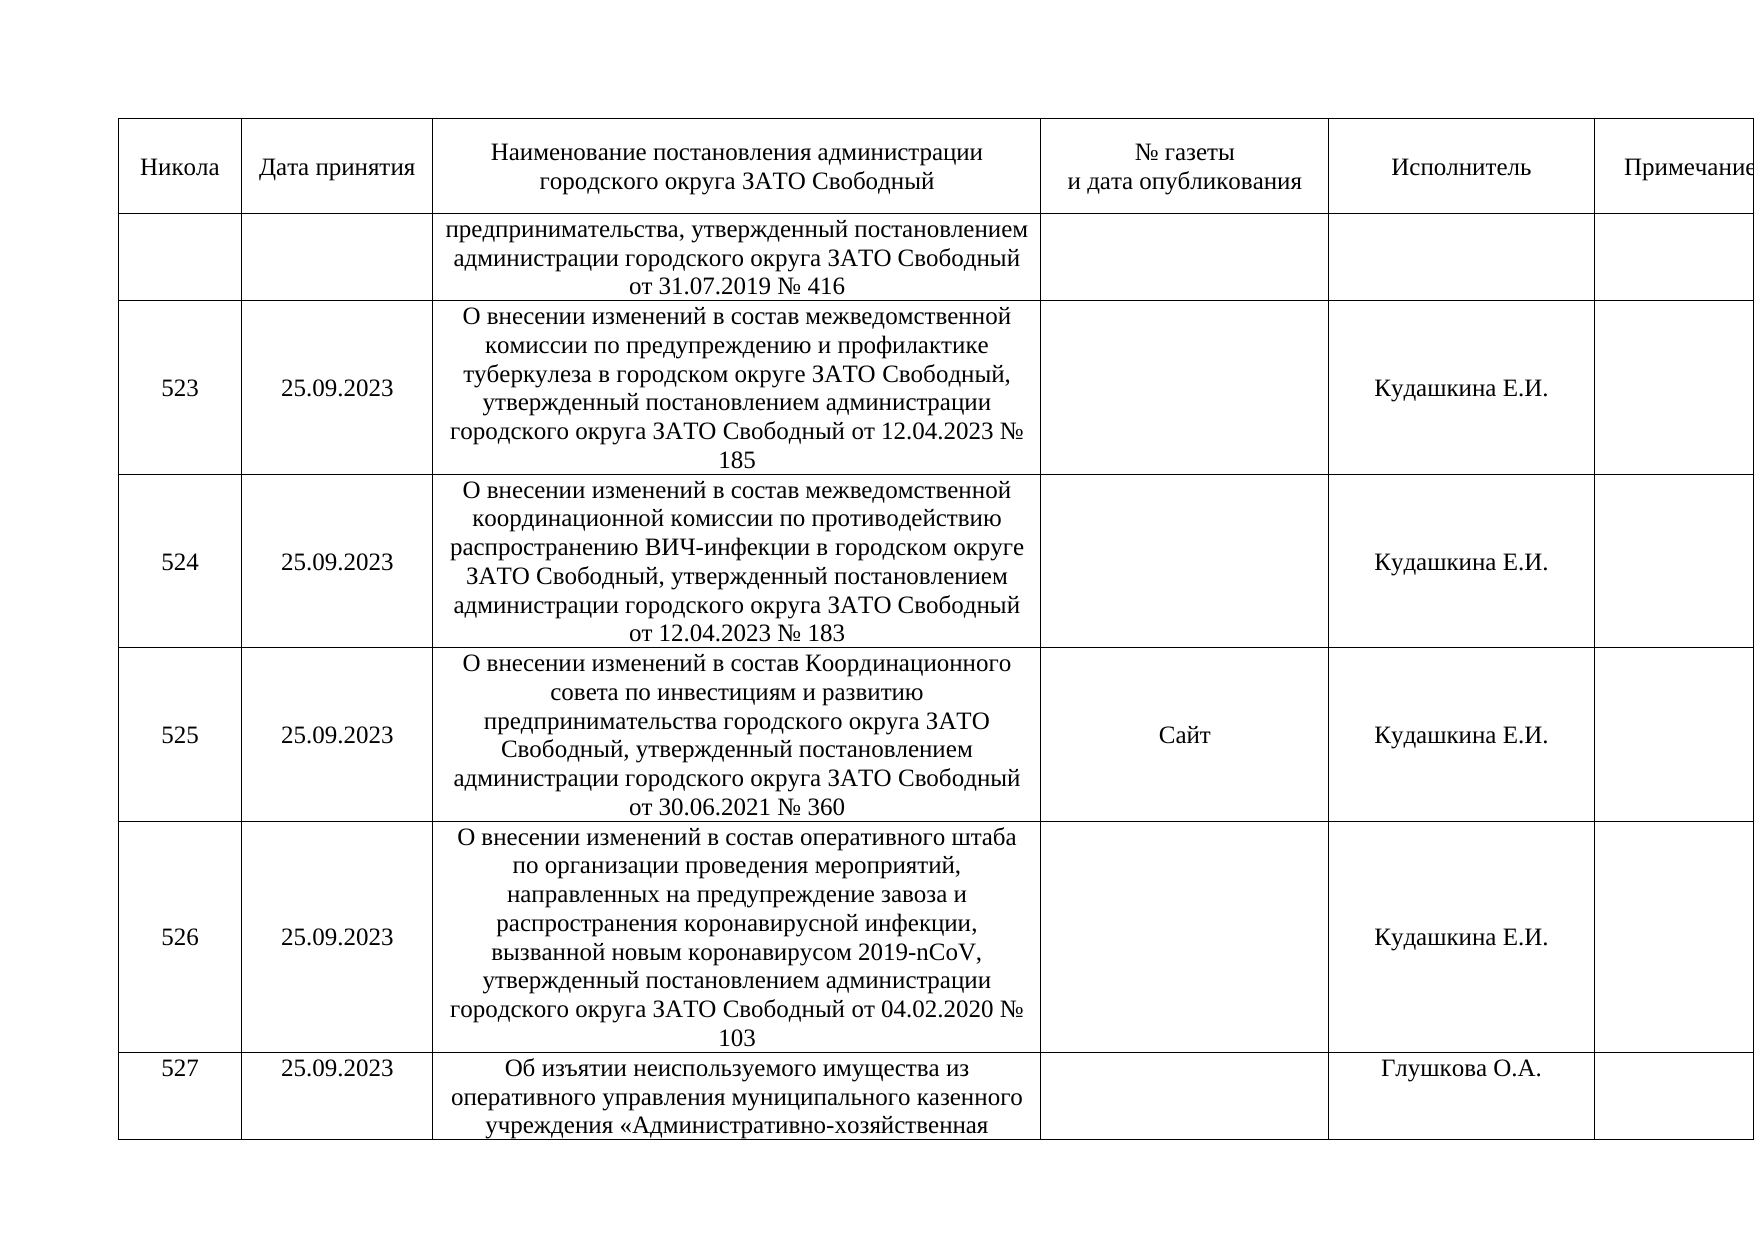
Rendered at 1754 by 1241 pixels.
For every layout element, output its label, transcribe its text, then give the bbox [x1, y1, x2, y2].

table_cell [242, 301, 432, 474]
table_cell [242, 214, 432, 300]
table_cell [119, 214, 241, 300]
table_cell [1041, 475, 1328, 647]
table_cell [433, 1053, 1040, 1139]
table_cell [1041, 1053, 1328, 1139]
table_header Дата принятия [242, 119, 432, 213]
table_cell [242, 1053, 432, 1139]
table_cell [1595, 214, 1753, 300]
table_header Примечание [1595, 119, 1753, 213]
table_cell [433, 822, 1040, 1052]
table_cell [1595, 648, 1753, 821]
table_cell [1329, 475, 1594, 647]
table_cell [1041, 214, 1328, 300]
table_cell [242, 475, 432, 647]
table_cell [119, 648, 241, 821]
table_header Наименование постановления администрации городского округа ЗАТО Свободный [433, 119, 1040, 213]
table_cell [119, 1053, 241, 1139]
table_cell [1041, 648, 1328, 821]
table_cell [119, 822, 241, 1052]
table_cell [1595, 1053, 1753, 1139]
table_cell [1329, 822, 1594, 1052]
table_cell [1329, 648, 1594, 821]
table_header № газеты и дата опубликования [1041, 119, 1328, 213]
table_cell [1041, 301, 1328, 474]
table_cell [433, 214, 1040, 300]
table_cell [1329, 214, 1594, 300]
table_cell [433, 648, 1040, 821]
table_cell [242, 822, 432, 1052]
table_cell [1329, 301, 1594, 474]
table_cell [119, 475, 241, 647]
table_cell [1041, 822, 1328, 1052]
table_header Исполнитель [1329, 119, 1594, 213]
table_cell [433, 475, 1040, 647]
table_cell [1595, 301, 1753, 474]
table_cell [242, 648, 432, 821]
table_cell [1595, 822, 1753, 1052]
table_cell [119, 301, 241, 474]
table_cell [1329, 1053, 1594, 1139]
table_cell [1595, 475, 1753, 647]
table_header Никола [119, 119, 241, 213]
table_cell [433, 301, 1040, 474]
